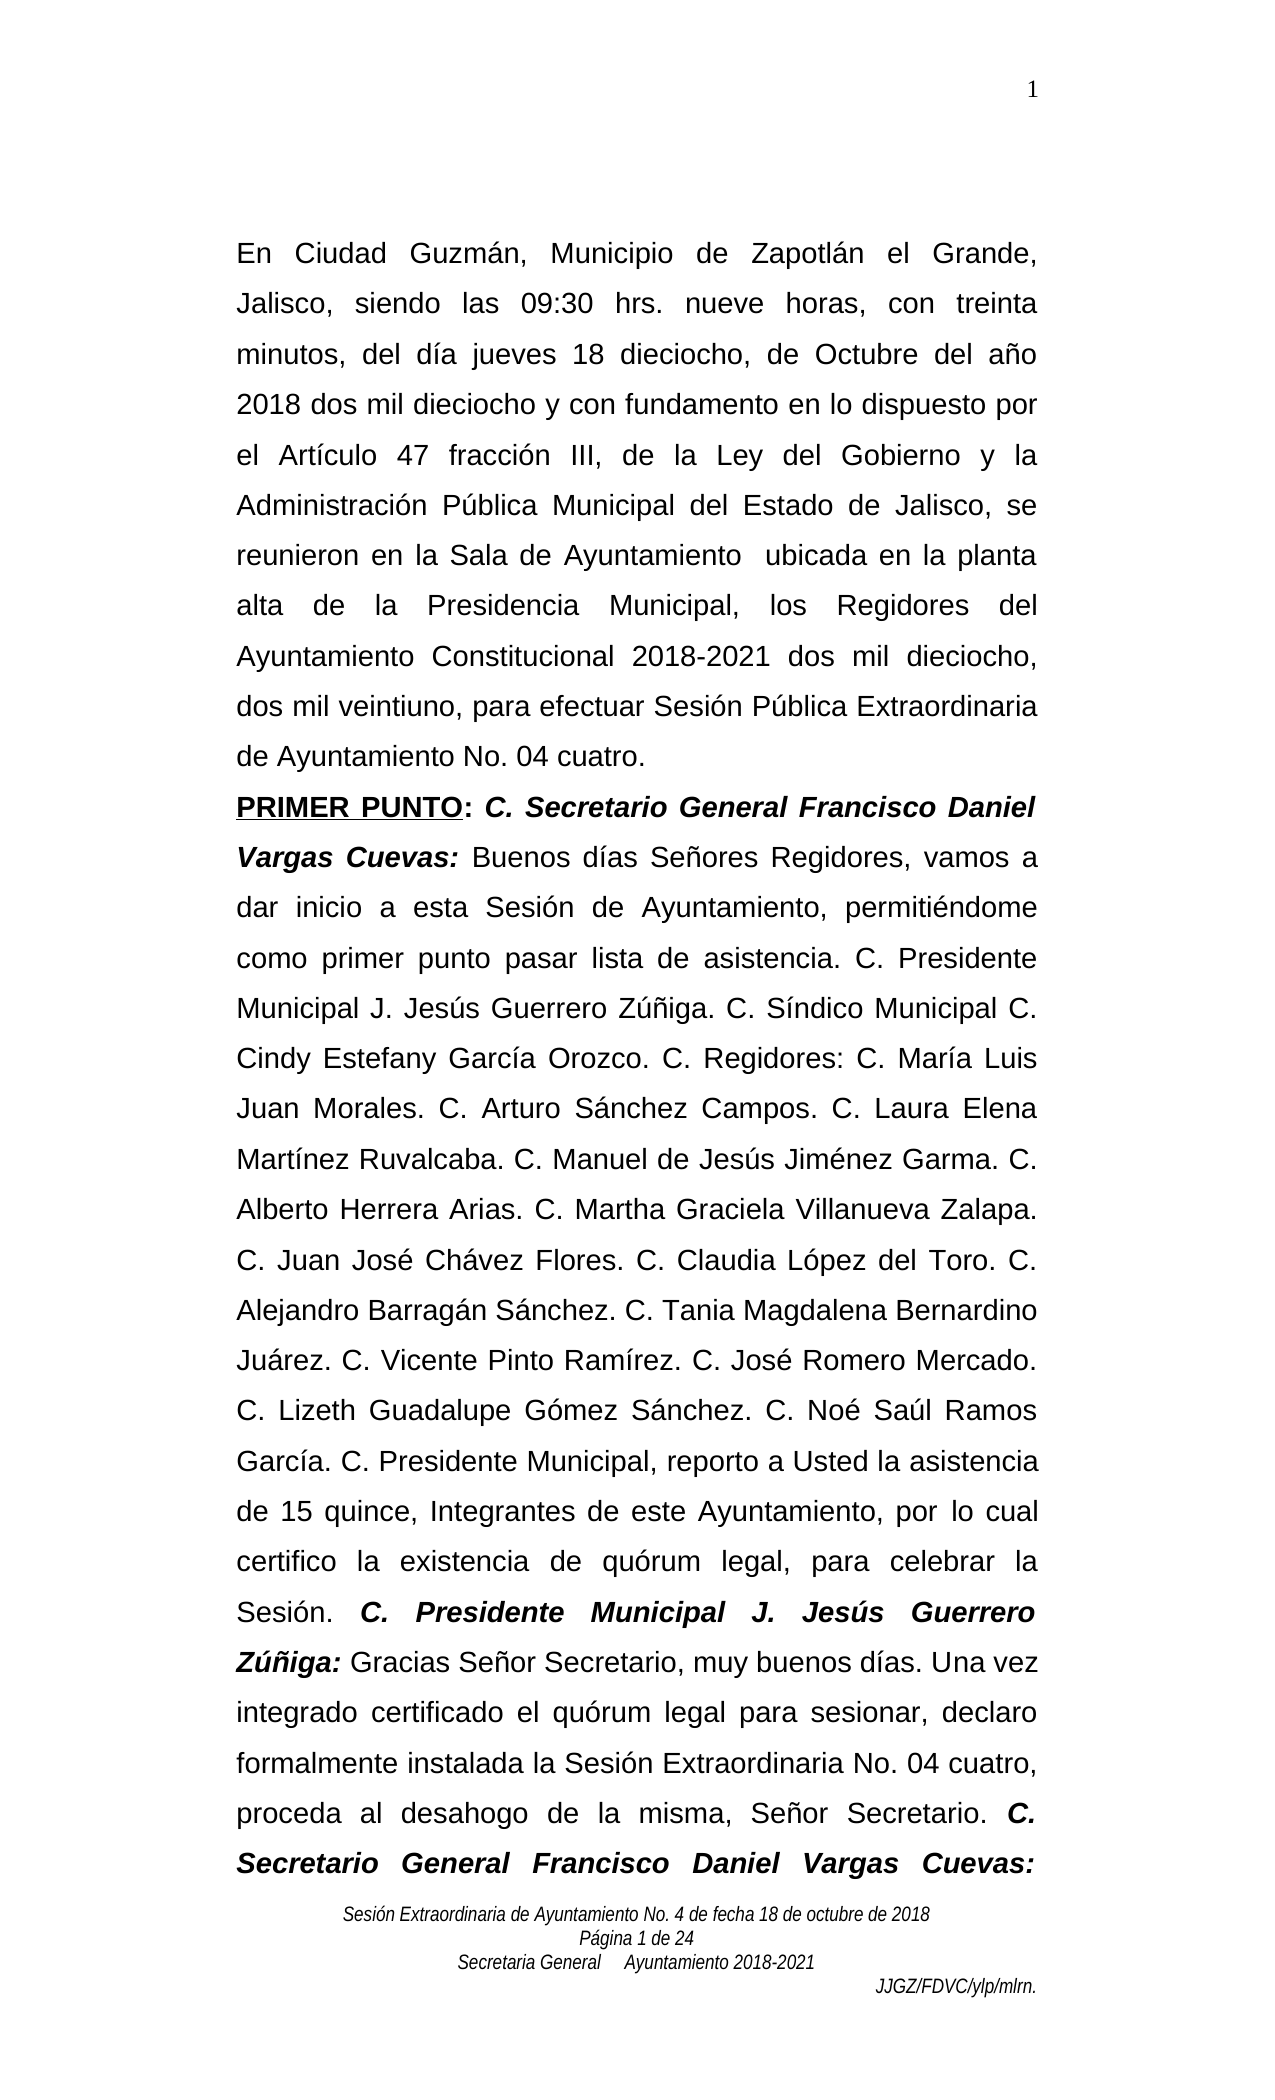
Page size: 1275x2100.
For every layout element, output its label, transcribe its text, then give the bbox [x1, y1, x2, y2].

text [236, 790, 1039, 1880]
text En Ciudad Guzmán, Municipio de Zapotlán el Grande, Jalisco, siendo las 09:30 hrs. nueve horas, con treinta minutos, del día jueves 18 dieciocho, de Octubre del año 2018 dos mil dieciocho y con fundamento en lo dispuesto por el Artículo 47 fracción III, de la Ley del Gobierno y la Administración Pública Municipal del Estado de Jalisco, se reunieron en la Sala de Ayuntamiento ubicada en la planta alta de la Presidencia Municipal, los Regidores del Ayuntamiento Constitucional 2018-2021 dos mil dieciocho, dos mil veintiuno, para efectuar Sesión Pública Extraordinaria de Ayuntamiento No. 04 cuatro. [236, 236, 1039, 773]
